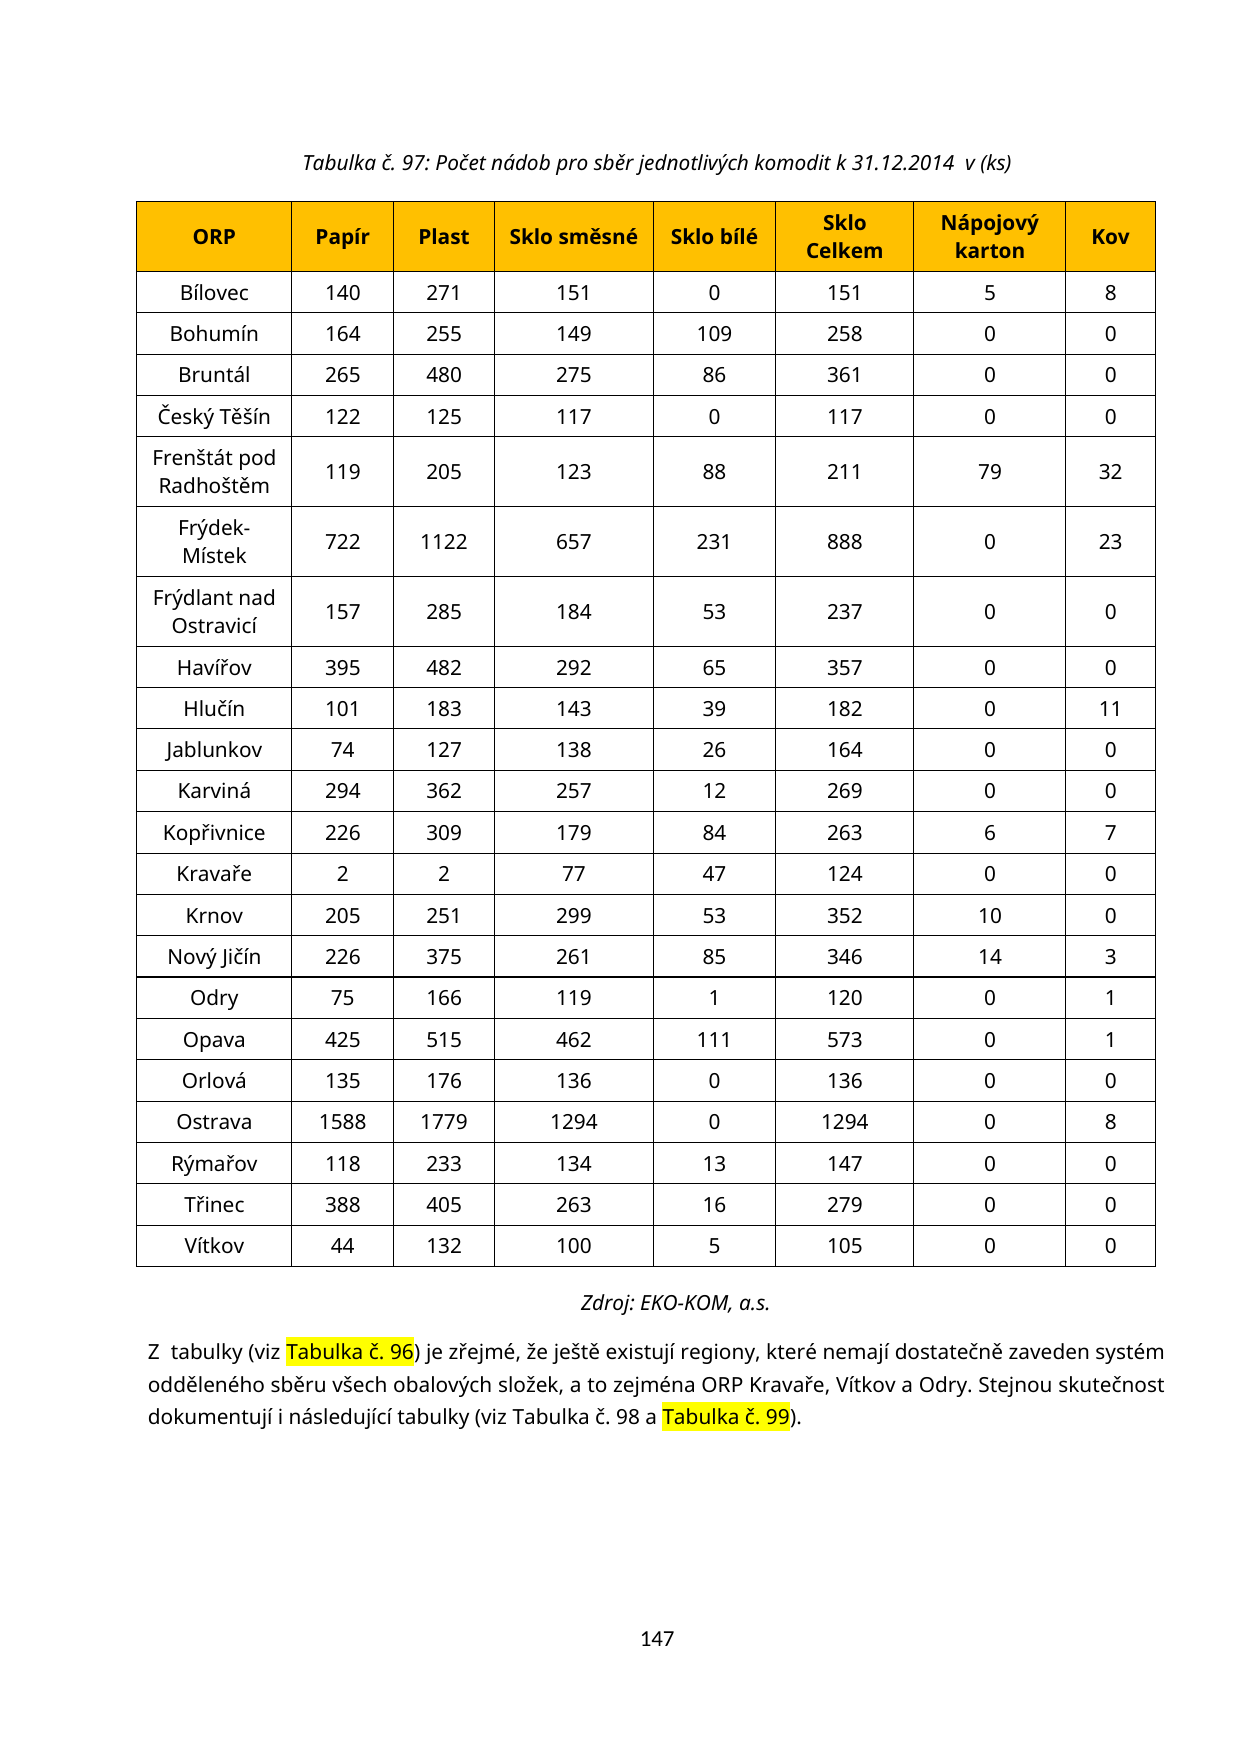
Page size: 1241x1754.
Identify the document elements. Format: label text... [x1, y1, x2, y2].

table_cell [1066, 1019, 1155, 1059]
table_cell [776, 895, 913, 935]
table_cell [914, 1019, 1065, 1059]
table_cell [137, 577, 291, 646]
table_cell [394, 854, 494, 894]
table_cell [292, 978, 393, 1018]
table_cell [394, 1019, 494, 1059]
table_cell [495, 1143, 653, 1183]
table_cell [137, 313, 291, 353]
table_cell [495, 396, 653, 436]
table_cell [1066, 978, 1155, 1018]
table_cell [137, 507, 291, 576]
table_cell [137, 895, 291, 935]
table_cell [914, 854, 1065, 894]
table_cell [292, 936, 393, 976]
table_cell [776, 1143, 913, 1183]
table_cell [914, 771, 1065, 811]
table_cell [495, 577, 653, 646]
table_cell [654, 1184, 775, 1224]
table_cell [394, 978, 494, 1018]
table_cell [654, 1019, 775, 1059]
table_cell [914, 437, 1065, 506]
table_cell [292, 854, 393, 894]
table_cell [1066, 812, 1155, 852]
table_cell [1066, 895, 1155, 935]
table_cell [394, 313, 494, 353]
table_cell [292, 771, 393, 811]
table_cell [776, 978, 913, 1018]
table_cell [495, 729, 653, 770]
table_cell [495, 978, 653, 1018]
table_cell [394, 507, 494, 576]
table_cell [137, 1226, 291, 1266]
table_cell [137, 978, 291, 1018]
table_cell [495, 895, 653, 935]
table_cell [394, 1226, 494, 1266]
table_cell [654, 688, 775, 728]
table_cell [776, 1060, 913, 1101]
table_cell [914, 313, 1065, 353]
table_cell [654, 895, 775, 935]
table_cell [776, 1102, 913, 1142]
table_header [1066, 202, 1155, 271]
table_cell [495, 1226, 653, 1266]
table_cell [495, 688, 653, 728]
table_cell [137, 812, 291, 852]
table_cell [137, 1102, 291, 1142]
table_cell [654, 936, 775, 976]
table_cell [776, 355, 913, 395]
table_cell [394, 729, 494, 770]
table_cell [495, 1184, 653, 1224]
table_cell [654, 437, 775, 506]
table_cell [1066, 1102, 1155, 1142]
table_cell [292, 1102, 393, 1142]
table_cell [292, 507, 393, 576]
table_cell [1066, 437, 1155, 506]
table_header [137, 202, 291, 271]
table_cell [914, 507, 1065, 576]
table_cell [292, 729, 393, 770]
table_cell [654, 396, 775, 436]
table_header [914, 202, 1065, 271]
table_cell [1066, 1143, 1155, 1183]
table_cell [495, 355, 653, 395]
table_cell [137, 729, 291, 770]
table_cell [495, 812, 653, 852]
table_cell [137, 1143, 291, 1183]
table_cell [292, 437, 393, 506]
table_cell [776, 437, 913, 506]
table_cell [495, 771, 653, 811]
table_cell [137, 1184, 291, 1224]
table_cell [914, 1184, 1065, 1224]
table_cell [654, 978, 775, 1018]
text Z tabulky (viz Tabulka č. 96) je zřejmé, že ještě existují regiony, které nemají dostatečně zaveden systém odděleného sběru všech obalových složek, a to zejména ORP Kravaře, Vítkov a Odry. Stejnou skutečnost dokumentují i následující tabulky (viz Tabulka č. 98 a Tabulka č. 99). [148, 1337, 1166, 1431]
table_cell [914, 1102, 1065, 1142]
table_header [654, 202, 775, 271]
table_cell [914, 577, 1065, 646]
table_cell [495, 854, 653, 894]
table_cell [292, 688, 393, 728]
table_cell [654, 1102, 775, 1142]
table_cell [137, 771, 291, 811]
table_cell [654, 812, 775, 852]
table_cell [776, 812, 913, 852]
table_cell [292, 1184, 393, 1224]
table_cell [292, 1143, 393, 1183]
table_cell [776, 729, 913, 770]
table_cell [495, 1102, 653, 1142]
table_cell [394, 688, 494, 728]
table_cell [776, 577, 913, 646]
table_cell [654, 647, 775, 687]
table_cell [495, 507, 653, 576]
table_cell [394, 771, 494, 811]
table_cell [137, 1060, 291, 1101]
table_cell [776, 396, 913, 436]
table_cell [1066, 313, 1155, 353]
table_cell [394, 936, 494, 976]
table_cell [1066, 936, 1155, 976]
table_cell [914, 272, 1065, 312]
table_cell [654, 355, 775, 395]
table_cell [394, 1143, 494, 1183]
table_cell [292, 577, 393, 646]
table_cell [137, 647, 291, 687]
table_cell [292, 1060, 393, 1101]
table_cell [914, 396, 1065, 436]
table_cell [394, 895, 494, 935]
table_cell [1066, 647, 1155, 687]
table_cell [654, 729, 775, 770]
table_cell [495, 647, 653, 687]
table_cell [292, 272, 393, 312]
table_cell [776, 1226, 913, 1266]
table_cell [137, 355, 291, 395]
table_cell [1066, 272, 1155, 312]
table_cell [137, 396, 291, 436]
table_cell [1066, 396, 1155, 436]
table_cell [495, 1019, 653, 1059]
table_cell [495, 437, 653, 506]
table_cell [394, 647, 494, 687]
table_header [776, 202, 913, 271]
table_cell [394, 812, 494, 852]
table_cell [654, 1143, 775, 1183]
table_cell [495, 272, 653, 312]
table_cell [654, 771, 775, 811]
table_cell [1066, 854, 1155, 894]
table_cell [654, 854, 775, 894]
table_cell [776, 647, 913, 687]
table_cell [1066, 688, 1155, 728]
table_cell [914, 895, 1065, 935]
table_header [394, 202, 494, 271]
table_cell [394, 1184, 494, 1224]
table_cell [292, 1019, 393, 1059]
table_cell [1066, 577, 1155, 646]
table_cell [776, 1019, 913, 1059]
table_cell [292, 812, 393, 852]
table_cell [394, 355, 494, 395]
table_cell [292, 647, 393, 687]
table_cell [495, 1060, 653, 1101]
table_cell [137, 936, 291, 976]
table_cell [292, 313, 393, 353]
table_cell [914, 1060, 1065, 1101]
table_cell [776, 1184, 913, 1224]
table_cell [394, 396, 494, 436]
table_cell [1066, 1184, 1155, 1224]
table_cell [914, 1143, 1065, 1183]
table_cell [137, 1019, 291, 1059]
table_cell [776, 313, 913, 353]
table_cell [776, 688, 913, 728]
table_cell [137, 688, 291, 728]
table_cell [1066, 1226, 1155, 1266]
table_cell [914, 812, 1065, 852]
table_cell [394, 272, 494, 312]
text Zdroj: EKO-KOM, a.s. [185, 1288, 1166, 1316]
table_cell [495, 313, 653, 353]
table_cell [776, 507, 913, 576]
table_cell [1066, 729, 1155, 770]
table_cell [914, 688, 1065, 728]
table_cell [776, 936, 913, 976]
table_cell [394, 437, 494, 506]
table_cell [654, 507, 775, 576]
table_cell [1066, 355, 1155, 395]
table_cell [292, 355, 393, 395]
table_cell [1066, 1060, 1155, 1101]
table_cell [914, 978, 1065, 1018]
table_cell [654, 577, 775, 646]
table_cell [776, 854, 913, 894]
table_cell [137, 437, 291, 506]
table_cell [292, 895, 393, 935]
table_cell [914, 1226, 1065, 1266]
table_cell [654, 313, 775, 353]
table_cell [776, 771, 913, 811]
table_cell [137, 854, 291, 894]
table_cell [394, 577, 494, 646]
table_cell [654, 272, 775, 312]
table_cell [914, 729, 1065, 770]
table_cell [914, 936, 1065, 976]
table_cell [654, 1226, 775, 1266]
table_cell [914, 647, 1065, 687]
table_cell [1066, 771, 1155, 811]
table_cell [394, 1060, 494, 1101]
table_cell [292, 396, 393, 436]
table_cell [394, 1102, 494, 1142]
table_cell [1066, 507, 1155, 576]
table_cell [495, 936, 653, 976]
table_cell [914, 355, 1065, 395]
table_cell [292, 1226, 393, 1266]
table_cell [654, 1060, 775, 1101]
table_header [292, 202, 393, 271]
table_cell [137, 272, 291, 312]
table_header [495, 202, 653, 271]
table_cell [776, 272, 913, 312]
